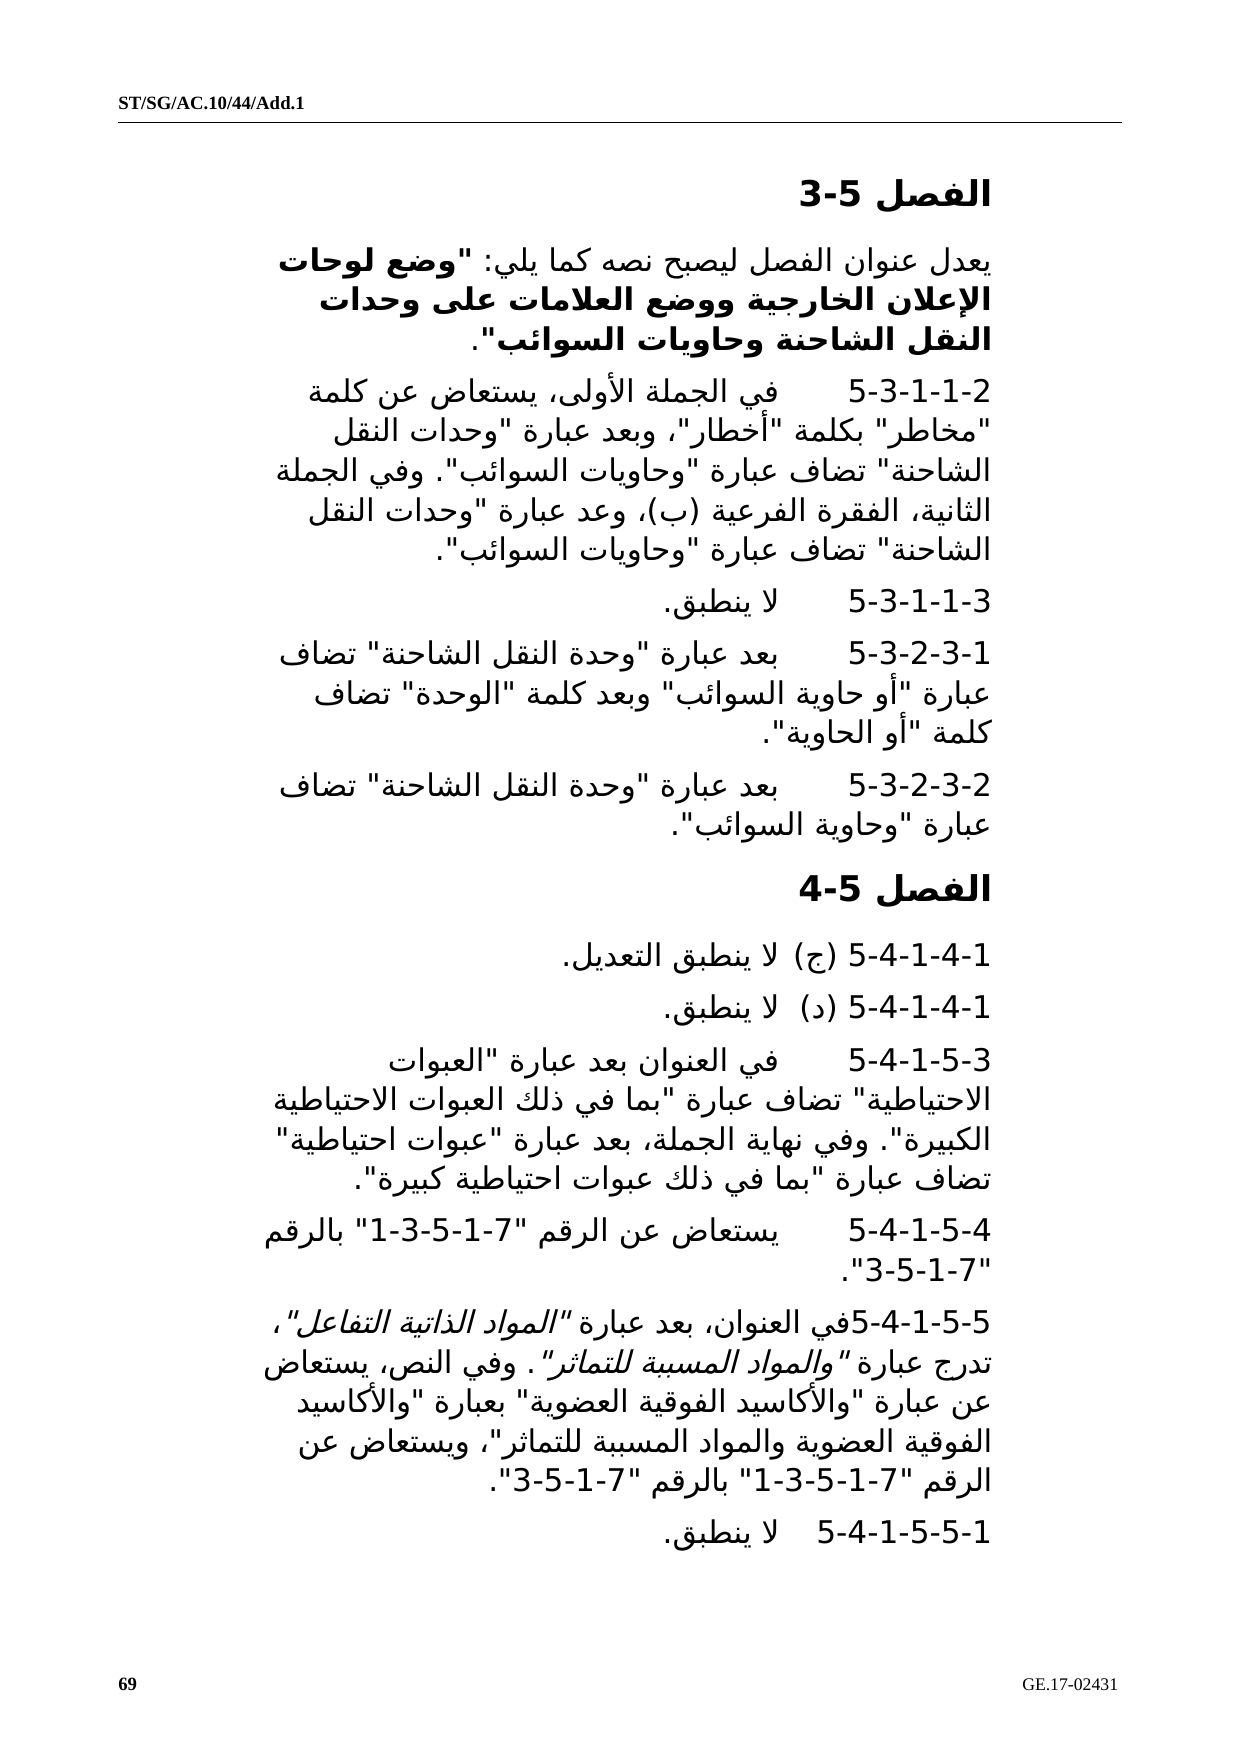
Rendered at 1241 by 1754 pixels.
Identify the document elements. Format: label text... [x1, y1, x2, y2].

text 5-4-1-5-3 في العنوان بعد عبارة "العبوات الاحتياطية" تضاف عبارة "بما في ذلك العبوات الاحتياطية الكبيرة". وفي نهاية الجملة، بعد عبارة "عبوات احتياطية" تضاف عبارة "بما في ذلك عبوات احتياطية كبيرة". [248, 1039, 992, 1198]
text يعدل عنوان الفصل ليصبح نصه كما يلي: "وضع لوحات الإعلان الخارجية ووضع العلامات على وحدات النقل الشاحنة وحاويات السوائب". [248, 239, 992, 358]
text 5-4-1-4-1 (د) لا ينطبق. [248, 987, 992, 1027]
text 5-4-1-5-4 يستعاض عن الرقم "7-1-5-3-1" بالرقم "7-1-5-3". [248, 1210, 992, 1289]
text 5-4-1-5-5-1 لا ينطبق. [248, 1512, 992, 1552]
text الفصل 5-3 [248, 173, 1122, 214]
text 5-3-2-3-2 بعد عبارة "وحدة النقل الشاحنة" تضاف عبارة "وحاوية السوائب". [248, 764, 992, 843]
text 5-3-1-1-2 في الجملة الأولى، يستعاض عن كلمة "مخاطر" بكلمة "أخطار"، وبعد عبارة "وحدات النقل الشاحنة" تضاف عبارة "وحاويات السوائب". وفي الجملة الثانية، الفقرة الفرعية (ب)، وعد عبارة "وحدات النقل الشاحنة" تضاف عبارة "وحاويات السوائب". [248, 371, 992, 568]
text الفصل 5-4 [248, 868, 1122, 910]
text 5-3-1-1-3 لا ينطبق. [248, 581, 992, 621]
text 5-4-1-5-5 في العنوان، بعد عبارة "المواد الذاتية التفاعل"، تدرج عبارة "والمواد المسببة للتماثر". وفي النص، يستعاض عن عبارة "والأكاسيد الفوقية العضوية" بعبارة "والأكاسيد الفوقية العضوية والمواد المسببة للتماثر"، ويستعاض عن الرقم "7-1-5-3-1" بالرقم "7-1-5-3". [248, 1302, 992, 1500]
text 5-4-1-4-1 (ج) لا ينطبق التعديل. [248, 935, 992, 975]
text 5-3-2-3-1 بعد عبارة "وحدة النقل الشاحنة" تضاف عبارة "أو حاوية السوائب" وبعد كلمة "الوحدة" تضاف كلمة "أو الحاوية". [248, 633, 992, 752]
